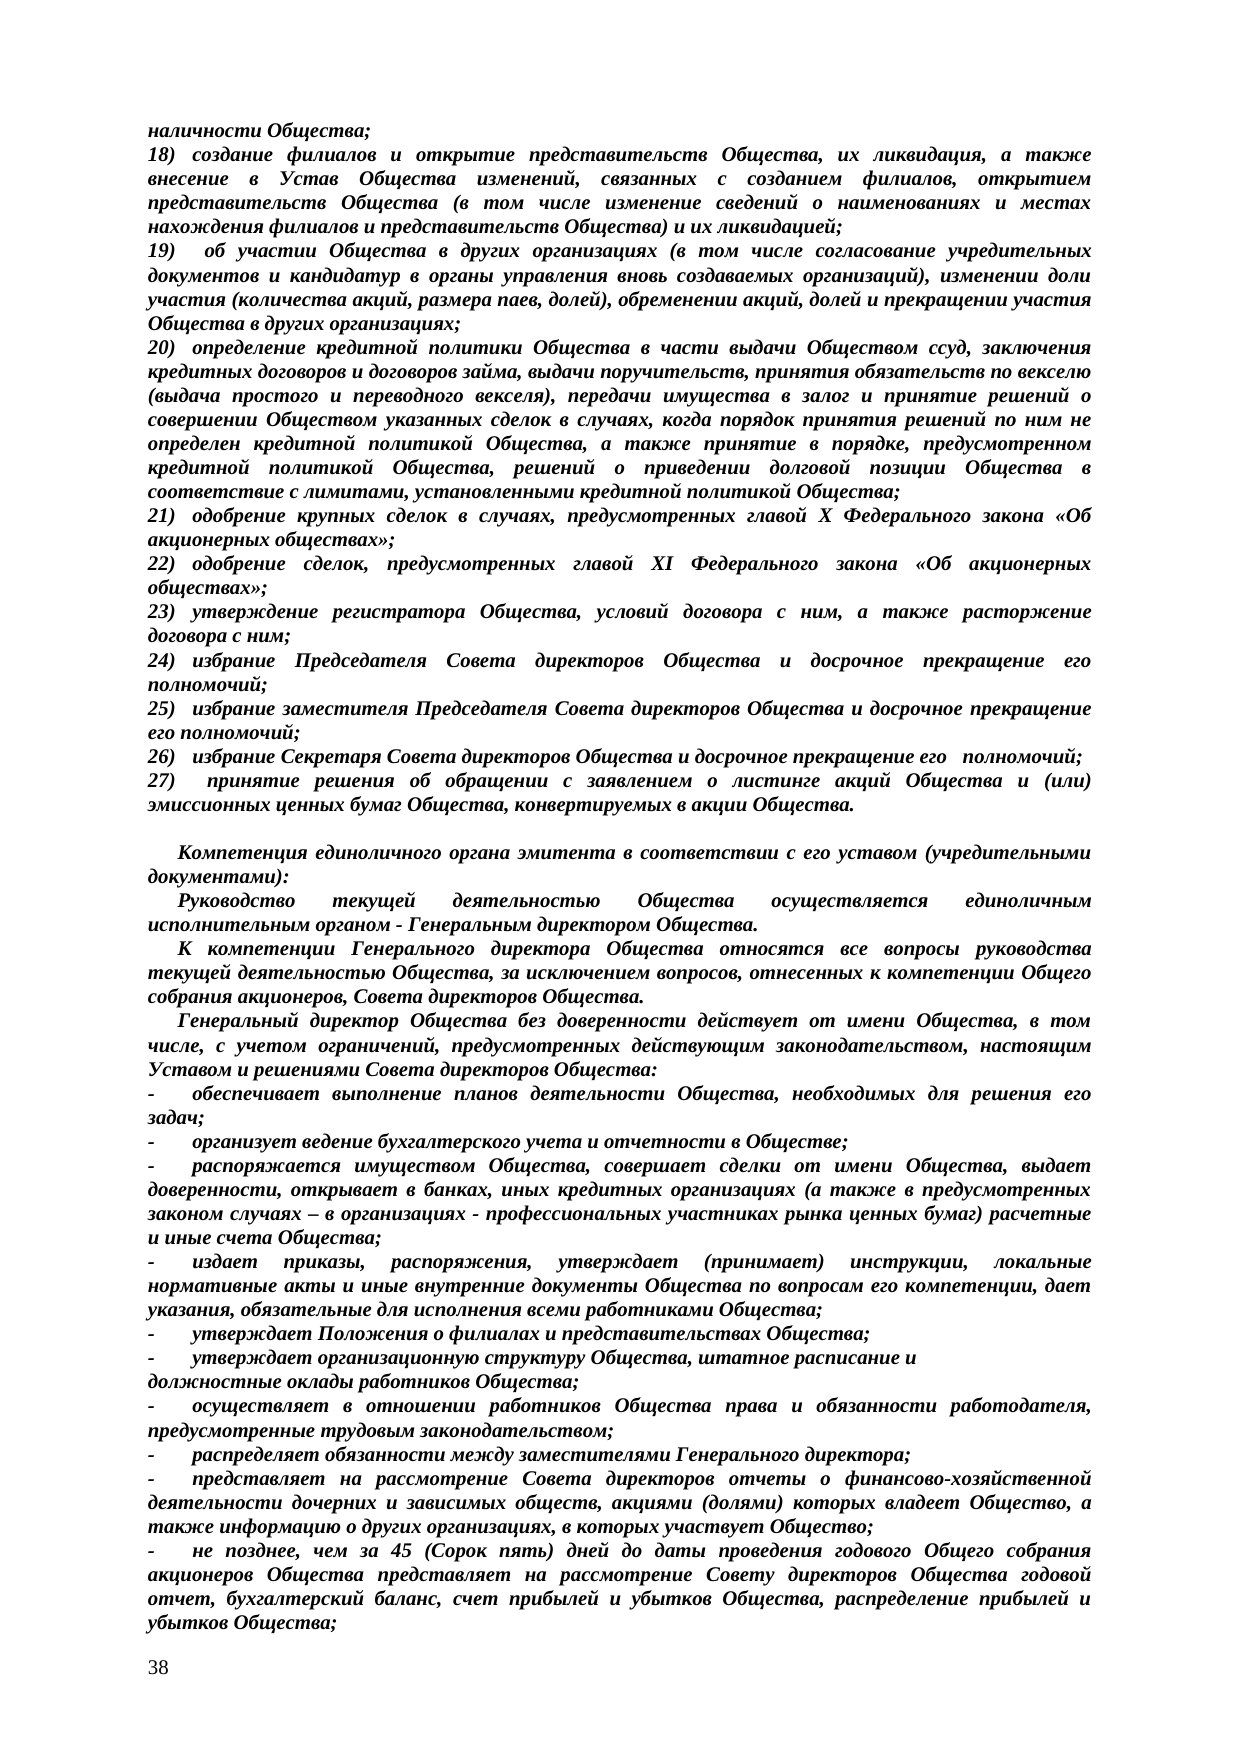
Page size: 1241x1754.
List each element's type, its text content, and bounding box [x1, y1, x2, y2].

text Компетенция единоличного органа эмитента в соответствии с его уставом (учредительными документами): [148, 840, 1092, 888]
text Руководство текущей деятельностью Общества осуществляется единоличным исполнительным органом - Генеральным директором Общества. [148, 888, 1092, 936]
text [148, 1008, 1092, 1634]
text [148, 118, 1092, 840]
text К компетенции Генерального директора Общества относятся все вопросы руководства текущей деятельностью Общества, за исключением вопросов, отнесенных к компетенции Общего собрания акционеров, Совета директоров Общества. [148, 936, 1092, 1008]
